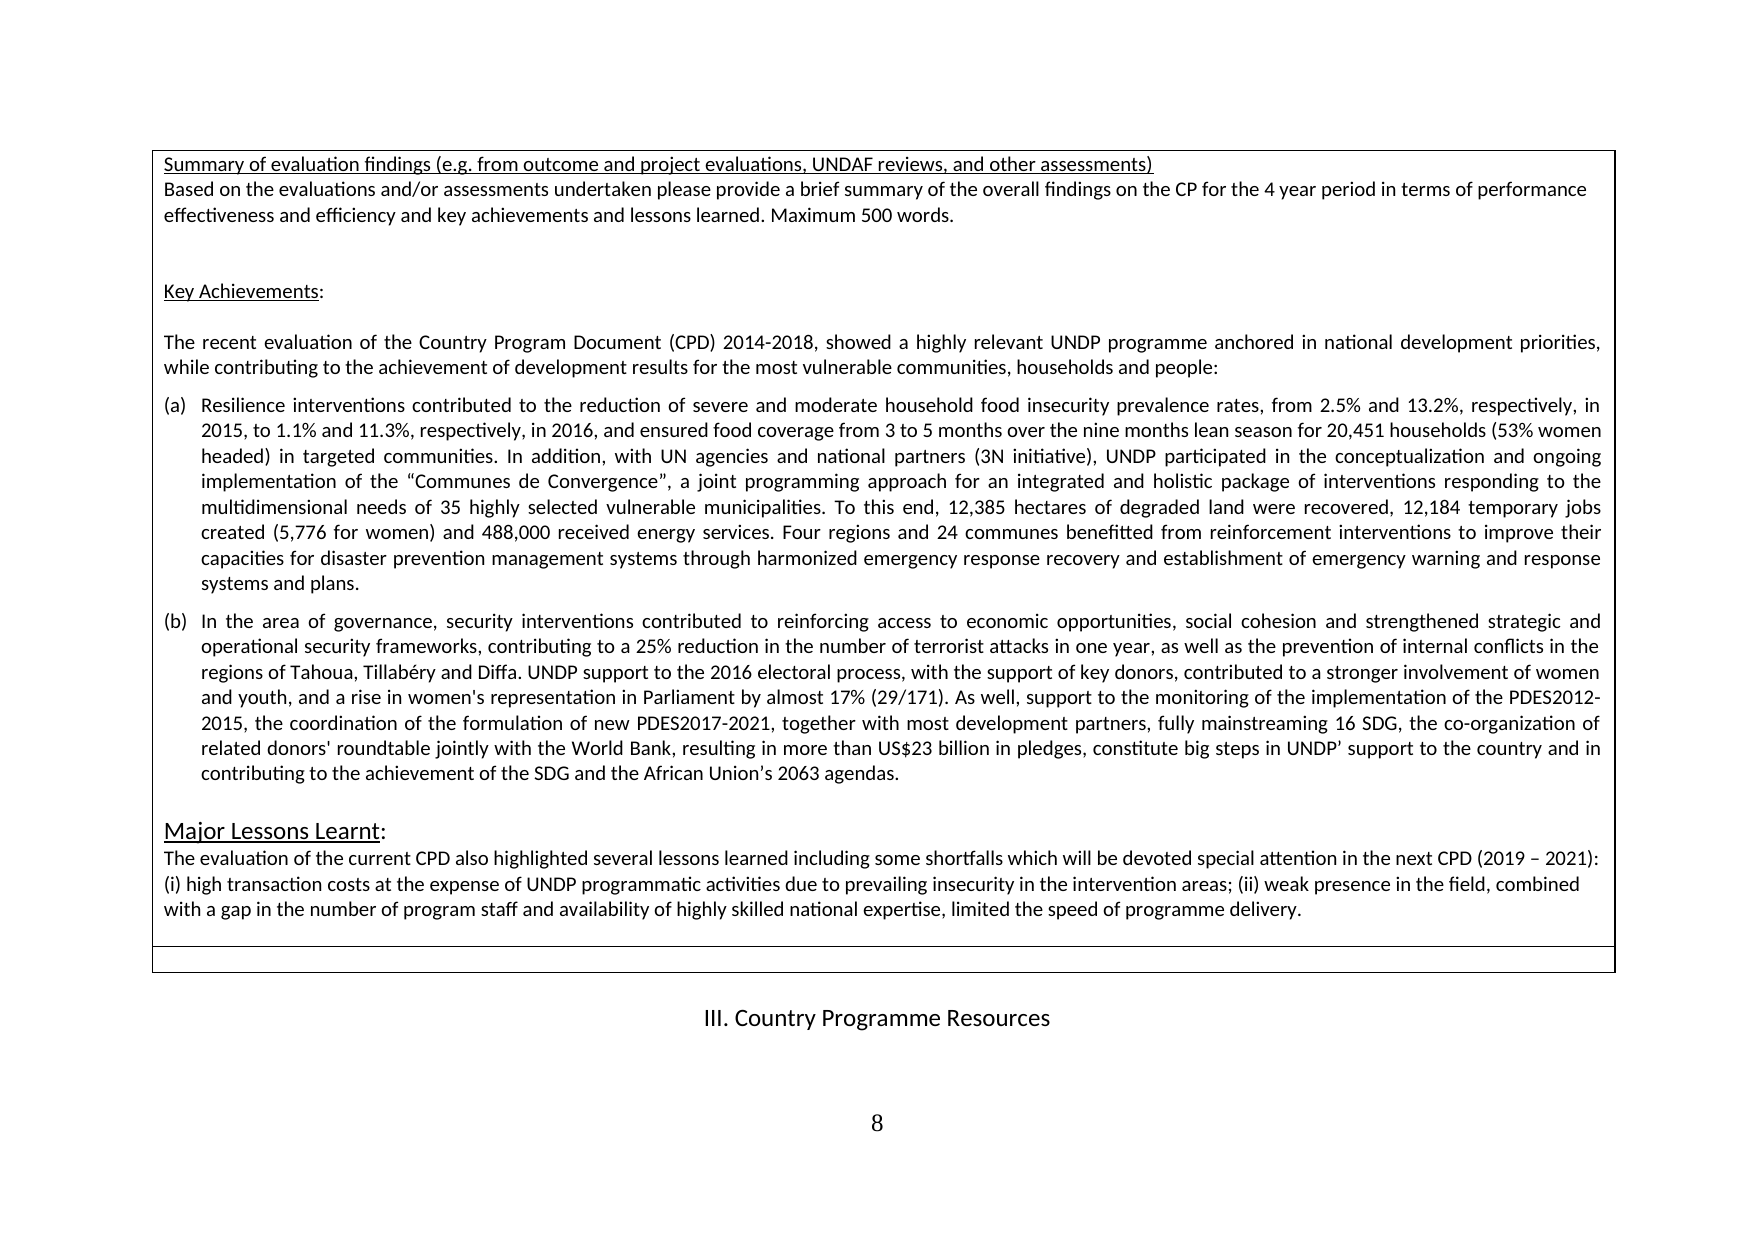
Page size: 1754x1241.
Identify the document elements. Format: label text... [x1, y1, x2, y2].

table_cell [153, 947, 1614, 972]
text III. Country Programme Resources [150, 1002, 1604, 1032]
table_header Summary of evaluation findings (e.g. from outcome and project evaluations, UNDAF reviews, and other assessments) Based on the evaluations and/or assessments undertaken please provide a brief summary of the overall findings on the CP for the 4 year period in terms of performance effectiveness and efficiency and key achievements and lessons learned. Maximum 500 words. Key Achievements: The recent evaluation of the Country Program Document (CPD) 2014-2018, showed a highly relevant UNDP programme anchored in national development priorities, while contributing to the achievement of development results for the most vulnerable communities, households and people: Resilience interventions contributed to the reduction of severe and moderate household food insecurity prevalence rates, from 2.5% and 13.2%, respectively, in 2015, to 1.1% and 11.3%, respectively, in 2016, and ensured food coverage from 3 to 5 months over the nine months lean season for 20,451 households (53% women headed) in targeted communities. In addition, with UN agencies and national partners (3N initiative), UNDP participated in the conceptualization and ongoing implementation of the “Communes de Convergence”, a joint programming approach for an integrated and holistic package of interventions responding to the multidimensional needs of 35 highly selected vulnerable municipalities. To this end, 12,385 hectares of degraded land were recovered, 12,184 temporary jobs created (5,776 for women) and 488,000 received energy services. Four regions and 24 communes benefitted from reinforcement interventions to improve their capacities for disaster prevention management systems through harmonized emergency response recovery and establishment of emergency warning and response systems and plans. In the area of governance, security interventions contributed to reinforcing access to economic opportunities, social cohesion and strengthened strategic and operational security frameworks, contributing to a 25% reduction in the number of terrorist attacks in one year, as well as the prevention of internal conflicts in the regions of Tahoua, Tillabéry and Diffa. UNDP support to the 2016 electoral process, with the support of key donors, contributed to a stronger involvement of women and youth, and a rise in women's representation in Parliament by almost 17% (29/171). As well, support to the monitoring of the implementation of the PDES2012-2015, the coordination of the formulation of new PDES2017-2021, together with most development partners, fully mainstreaming 16 SDG, the co-organization of related donors' roundtable jointly with the World Bank, resulting in more than US$23 billion in pledges, constitute big steps in UNDP’ support to the country and in contributing to the achievement of the SDG and the African Union’s 2063 agendas. Major Lessons Learnt: The evaluation of the current CPD also highlighted several lessons learned including some shortfalls which will be devoted special attention in the next CPD (2019 – 2021): (i) high transaction costs at the expense of UNDP programmatic activities due to prevailing insecurity in the intervention areas; (ii) weak presence in the field, combined with a gap in the number of program staff and availability of highly skilled national expertise, limited the speed of programme delivery. [153, 151, 1614, 946]
